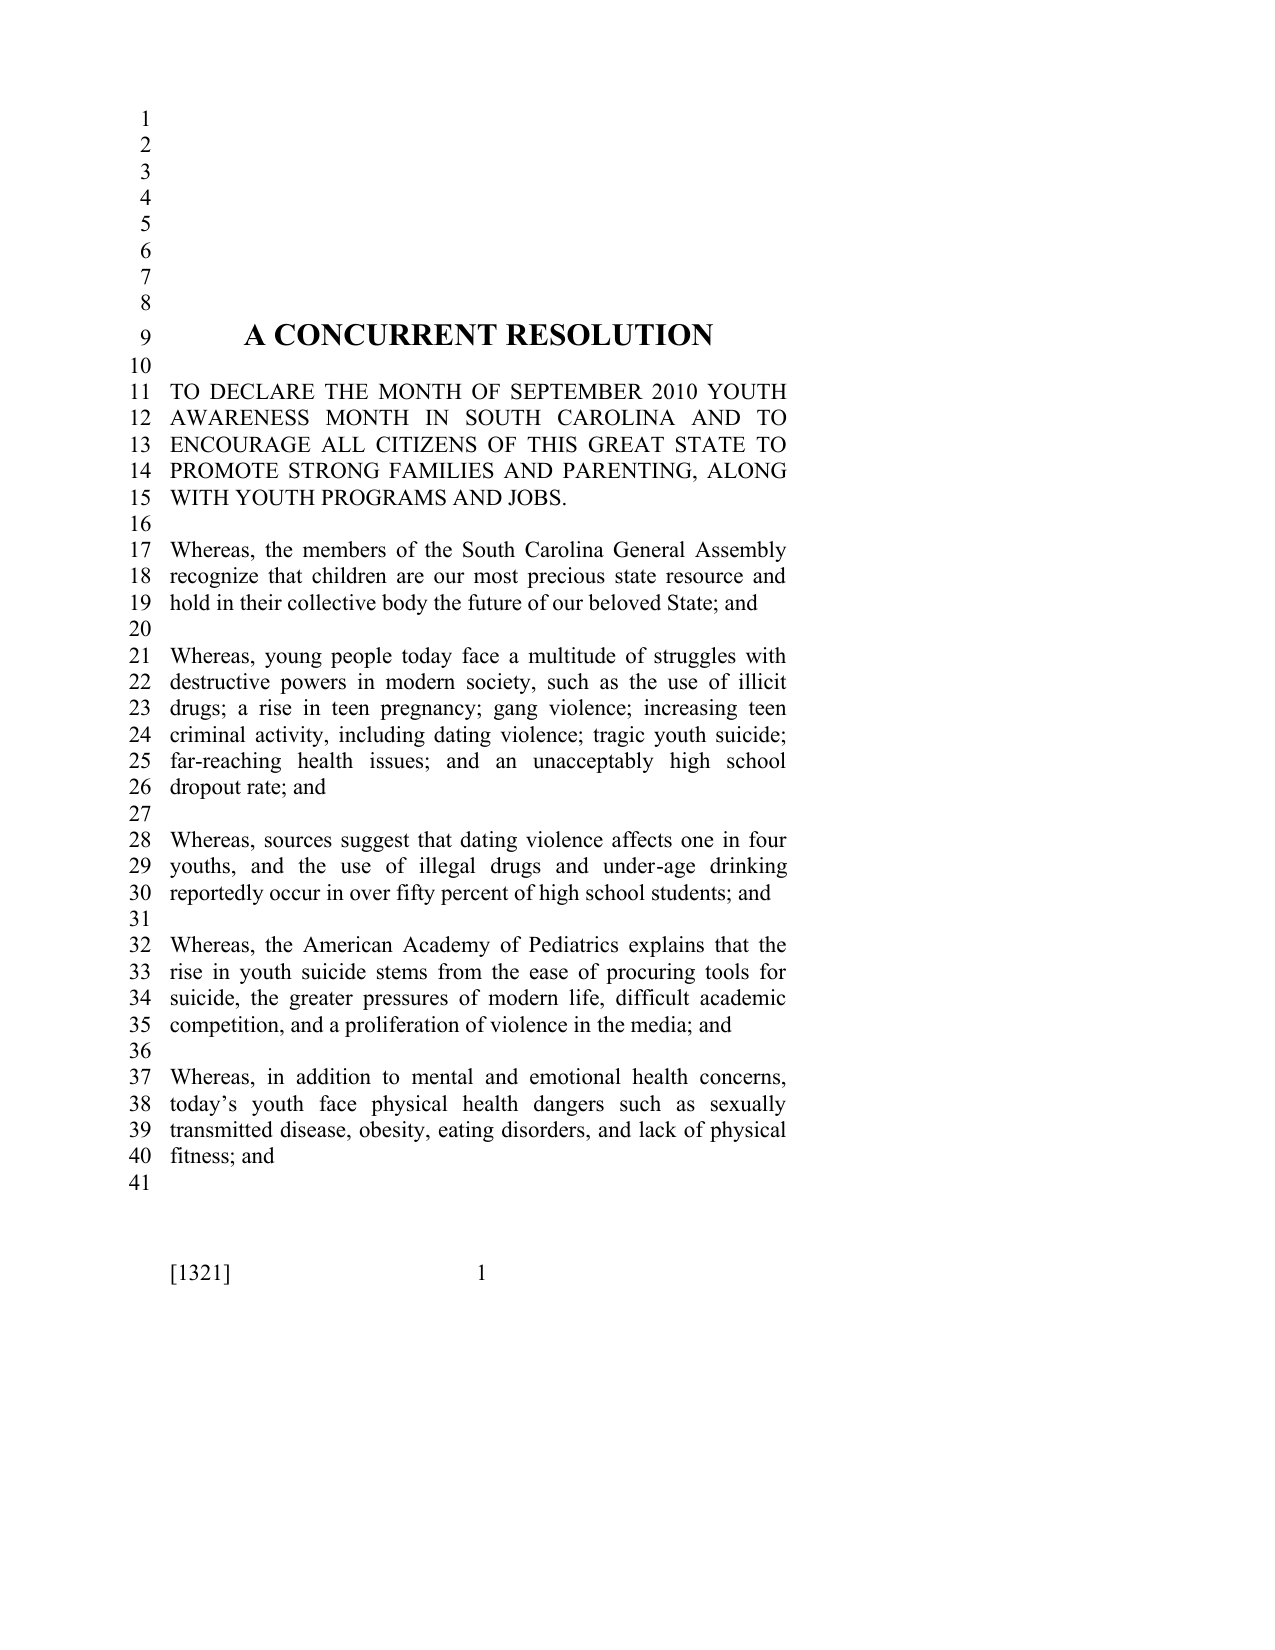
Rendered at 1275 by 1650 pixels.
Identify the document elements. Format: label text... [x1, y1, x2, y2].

text A CONCURRENT RESOLUTION [169, 316, 787, 352]
text Whereas, in addition to mental and emotional health concerns, today’s youth face physical health dangers such as sexually transmitted disease, obesity, eating disorders, and lack of physical fitness; and [169, 1063, 787, 1169]
text Whereas, the members of the South Carolina General Assembly recognize that children are our most precious state resource and hold in their collective body the future of our beloved State; and [169, 536, 787, 615]
text Whereas, sources suggest that dating violence affects one in four youths, and the use of illegal drugs and under-age drinking reportedly occur in over fifty percent of high school students; and [169, 826, 787, 905]
text Whereas, the American Academy of Pediatrics explains that the rise in youth suicide stems from the ease of procuring tools for suicide, the greater pressures of modern life, difficult academic competition, and a proliferation of violence in the media; and [169, 932, 787, 1037]
text Whereas, young people today face a multitude of struggles with destructive powers in modern society, such as the use of illicit drugs; a rise in teen pregnancy; gang violence; increasing teen criminal activity, including dating violence; tragic youth suicide; far-reaching health issues; and an unacceptably high school dropout rate; and [169, 642, 787, 800]
text TO DECLARE THE MONTH OF SEPTEMBER 2010 YOUTH AWARENESS MONTH IN SOUTH CAROLINA AND TO ENCOURAGE ALL CITIZENS OF THIS GREAT STATE TO PROMOTE STRONG FAMILIES AND PARENTING, ALONG WITH YOUTH PROGRAMS AND JOBS. [169, 378, 787, 510]
